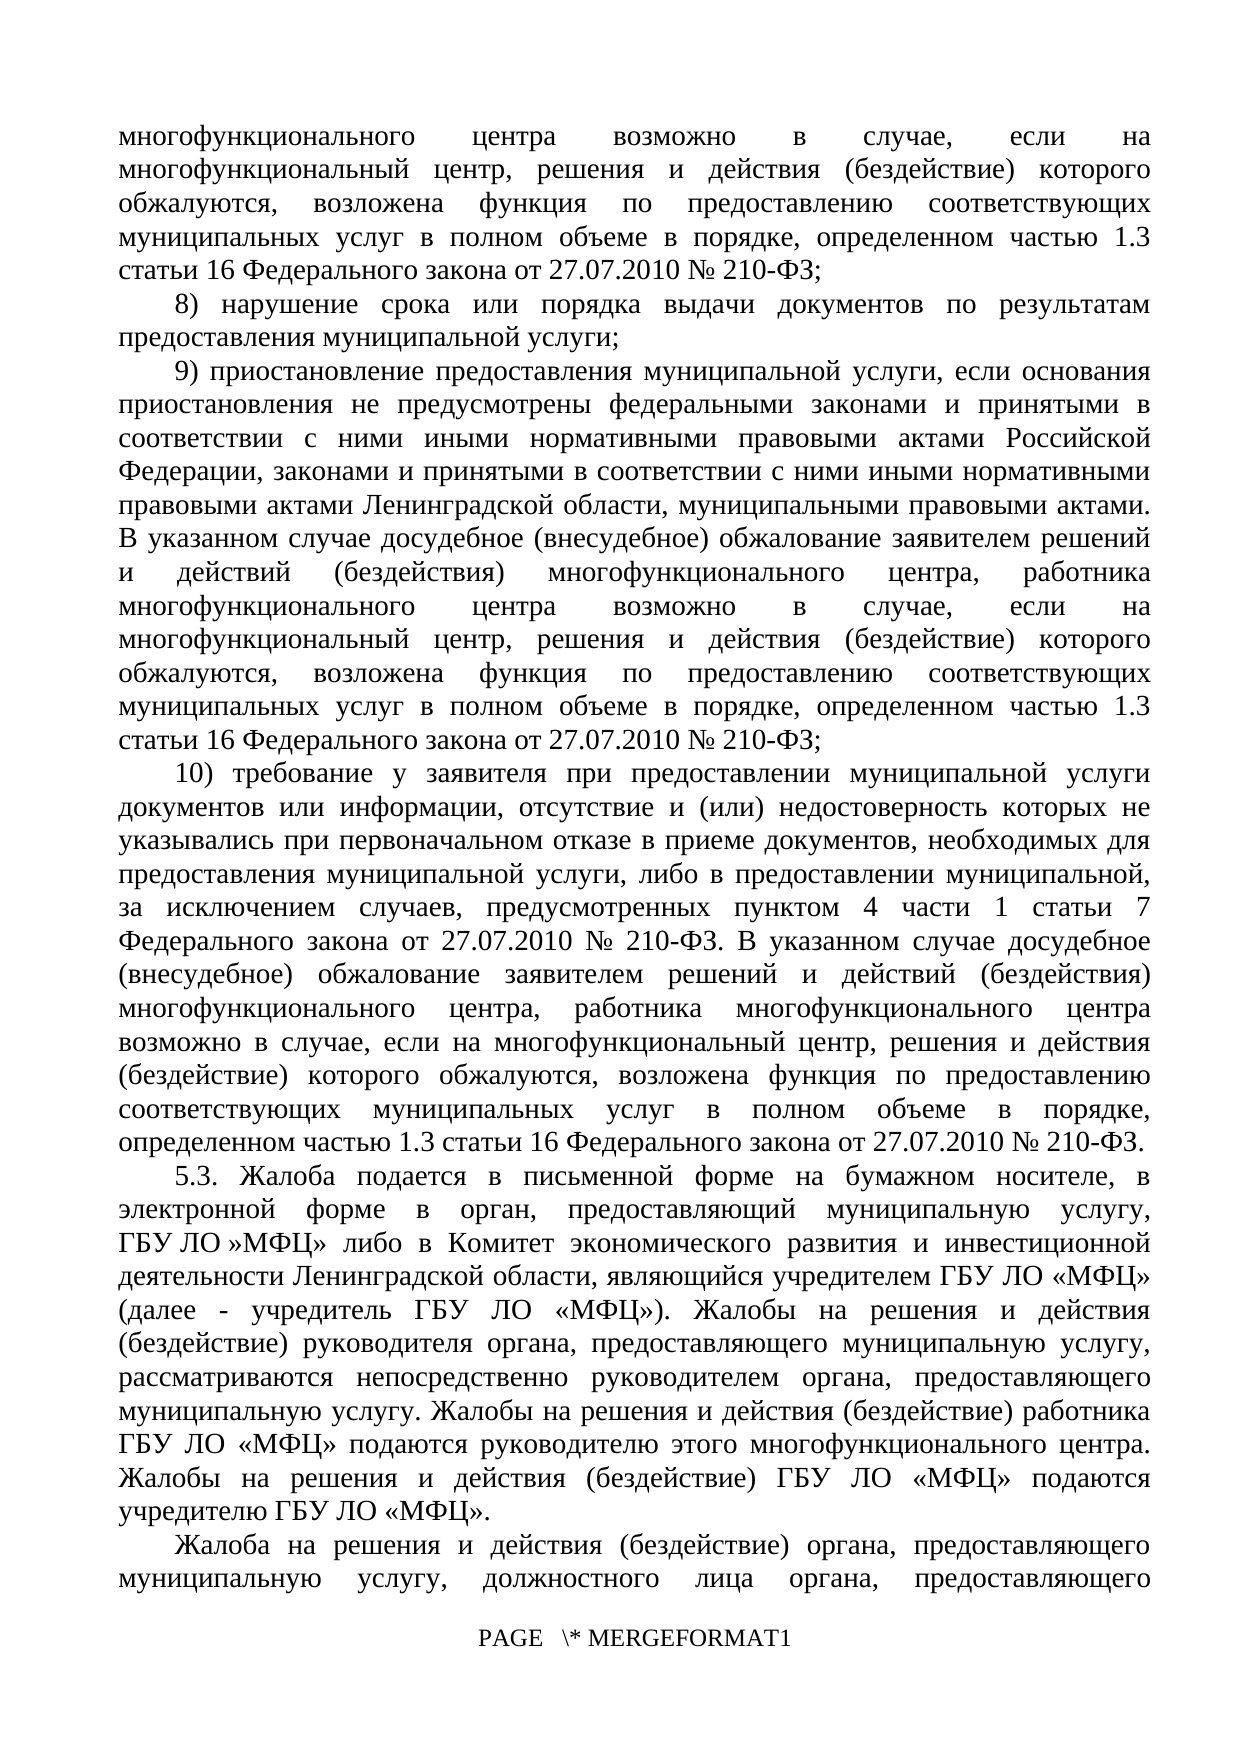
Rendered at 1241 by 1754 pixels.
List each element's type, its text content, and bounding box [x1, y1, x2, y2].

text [118, 118, 1152, 286]
text 5.3. Жалоба подается в письменной форме на бумажном носителе, в электронной форме в орган, предоставляющий муниципальную услугу, ГБУ ЛО »МФЦ» либо в Комитет экономического развития и инвестиционной деятельности Ленинградской области, являющийся учредителем ГБУ ЛО «МФЦ» (далее - учредитель ГБУ ЛО «МФЦ»). Жалобы на решения и действия (бездействие) руководителя органа, предоставляющего муниципальную услугу, рассматриваются непосредственно руководителем органа, предоставляющего муниципальную услугу. Жалобы на решения и действия (бездействие) работника ГБУ ЛО «МФЦ» подаются руководителю этого многофункционального центра. Жалобы на решения и действия (бездействие) ГБУ ЛО «МФЦ» подаются учредителю ГБУ ЛО «МФЦ». [118, 1158, 1152, 1527]
text 10) требование у заявителя при предоставлении муниципальной услуги документов или информации, отсутствие и (или) недостоверность которых не указывались при первоначальном отказе в приеме документов, необходимых для предоставления муниципальной услуги, либо в предоставлении муниципальной, за исключением случаев, предусмотренных пунктом 4 части 1 статьи 7 Федерального закона от 27.07.2010 № 210-ФЗ. В указанном случае досудебное (внесудебное) обжалование заявителем решений и действий (бездействия) многофункционального центра, работника многофункционального центра возможно в случае, если на многофункциональный центр, решения и действия (бездействие) которого обжалуются, возложена функция по предоставлению соответствующих муниципальных услуг в полном объеме в порядке, определенном частью 1.3 статьи 16 Федерального закона от 27.07.2010 № 210-ФЗ. [118, 755, 1152, 1158]
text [118, 1527, 1152, 1594]
text 9) приостановление предоставления муниципальной услуги, если основания приостановления не предусмотрены федеральными законами и принятыми в соответствии с ними иными нормативными правовыми актами Российской Федерации, законами и принятыми в соответствии с ними иными нормативными правовыми актами Ленинградской области, муниципальными правовыми актами. В указанном случае досудебное (внесудебное) обжалование заявителем решений и действий (бездействия) многофункционального центра, работника многофункционального центра возможно в случае, если на многофункциональный центр, решения и действия (бездействие) которого обжалуются, возложена функция по предоставлению соответствующих муниципальных услуг в полном объеме в порядке, определенном частью 1.3 статьи 16 Федерального закона от 27.07.2010 № 210-ФЗ; [118, 353, 1152, 755]
text 8) нарушение срока или порядка выдачи документов по результатам предоставления муниципальной услуги; [118, 286, 1152, 353]
